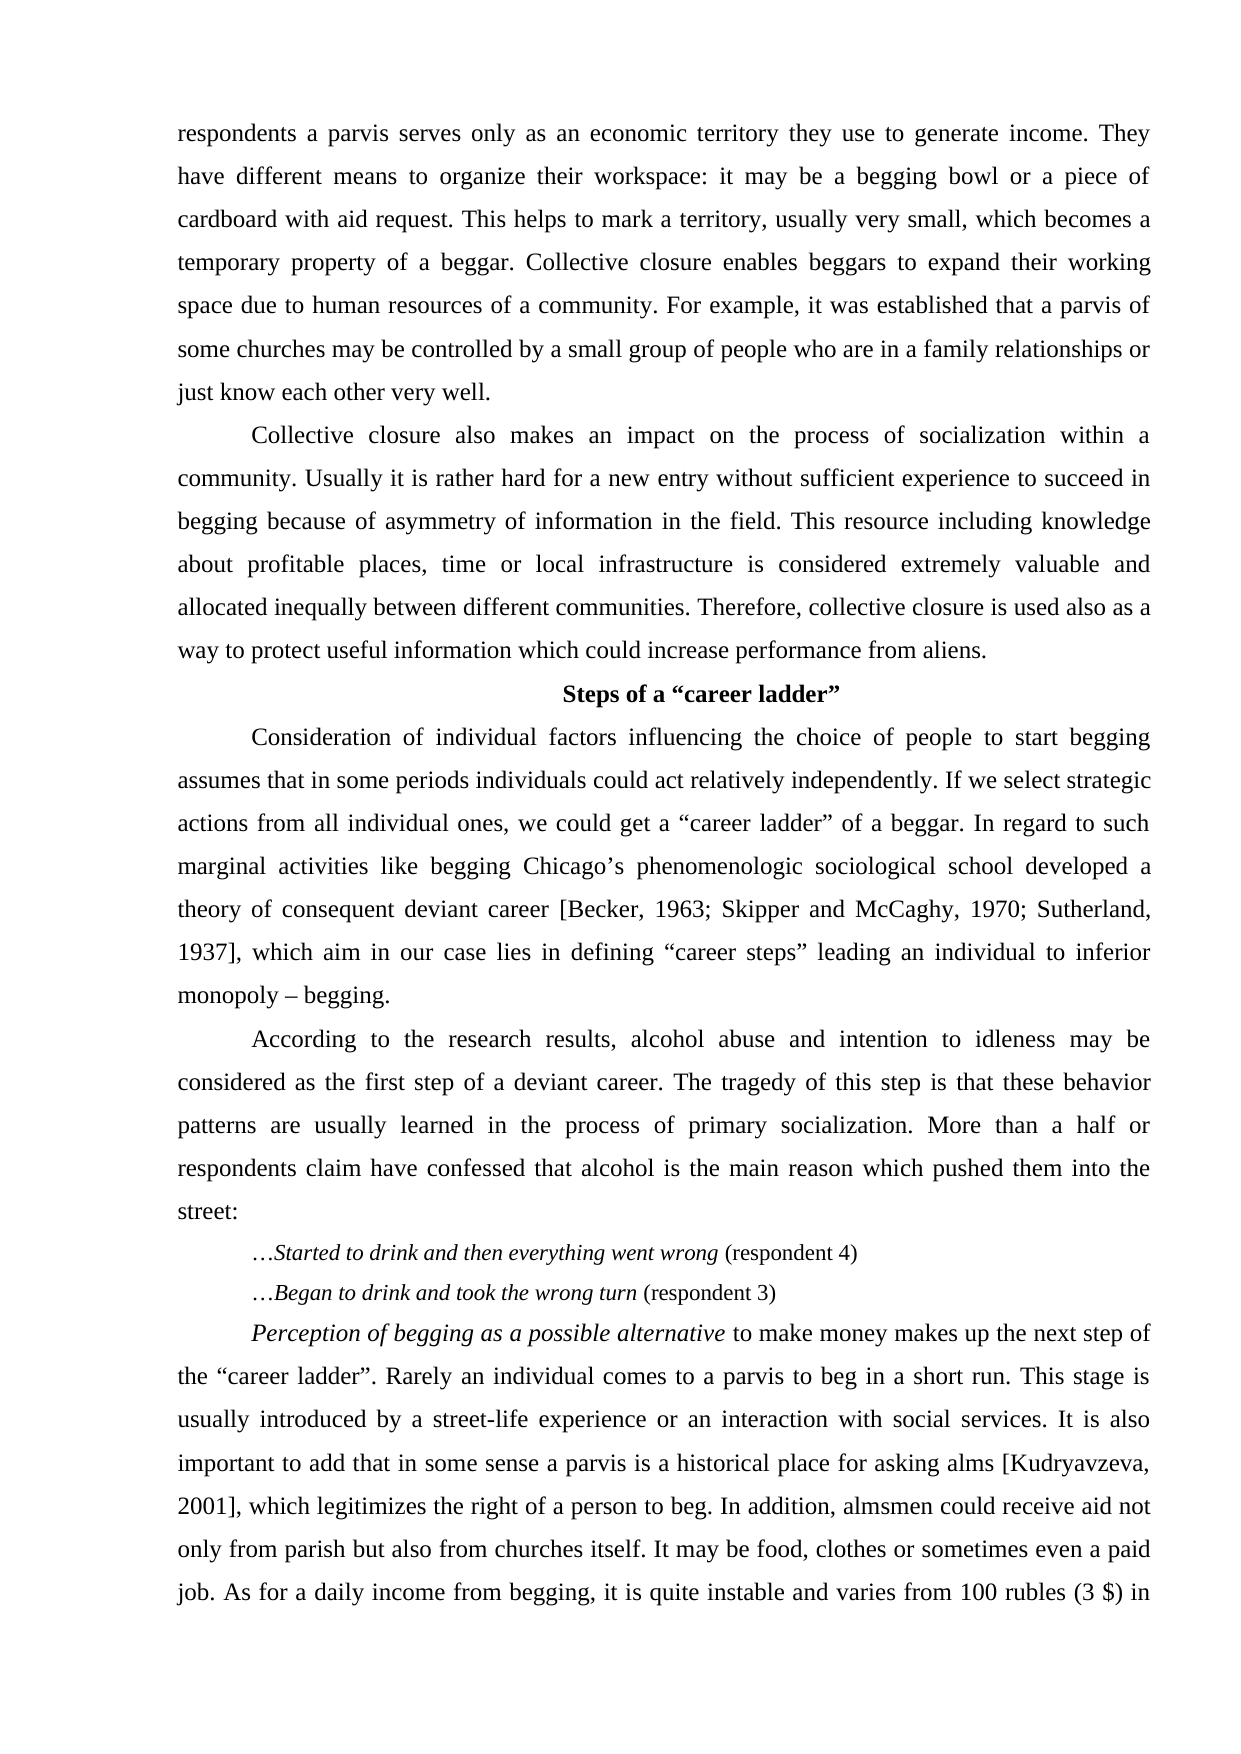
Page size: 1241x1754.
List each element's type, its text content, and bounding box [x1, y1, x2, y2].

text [177, 118, 1152, 406]
text …Started to drink and then everything went wrong (respondent 4) [177, 1239, 1152, 1266]
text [177, 1318, 1152, 1606]
text Consideration of individual factors influencing the choice of people to start begging assumes that in some periods individuals could act relatively independently. If we select strategic actions from all individual ones, we could get a “career ladder” of a beggar. In regard to such marginal activities like begging Chicago’s phenomenologic sociological school developed a theory of consequent deviant career [Becker, 1963; Skipper and McCaghy, 1970; Sutherland, 1937], which aim in our case lies in defining “career steps” leading an individual to inferior monopoly – begging. [177, 722, 1152, 1009]
text According to the research results, alcohol abuse and intention to idleness may be considered as the first step of a deviant career. The tragedy of this step is that these behavior patterns are usually learned in the process of primary socialization. More than a half or respondents claim have confessed that alcohol is the main reason which pushed them into the street: [177, 1024, 1152, 1225]
text Steps of a “career ladder” [177, 679, 1152, 707]
text Collective closure also makes an impact on the process of socialization within a community. Usually it is rather hard for a new entry without sufficient experience to succeed in begging because of asymmetry of information in the field. This resource including knowledge about profitable places, time or local infrastructure is considered extremely valuable and allocated inequally between different communities. Therefore, collective closure is used also as a way to protect useful information which could increase performance from aliens. [177, 420, 1152, 664]
text …Began to drink and took the wrong turn (respondent 3) [177, 1279, 1152, 1305]
